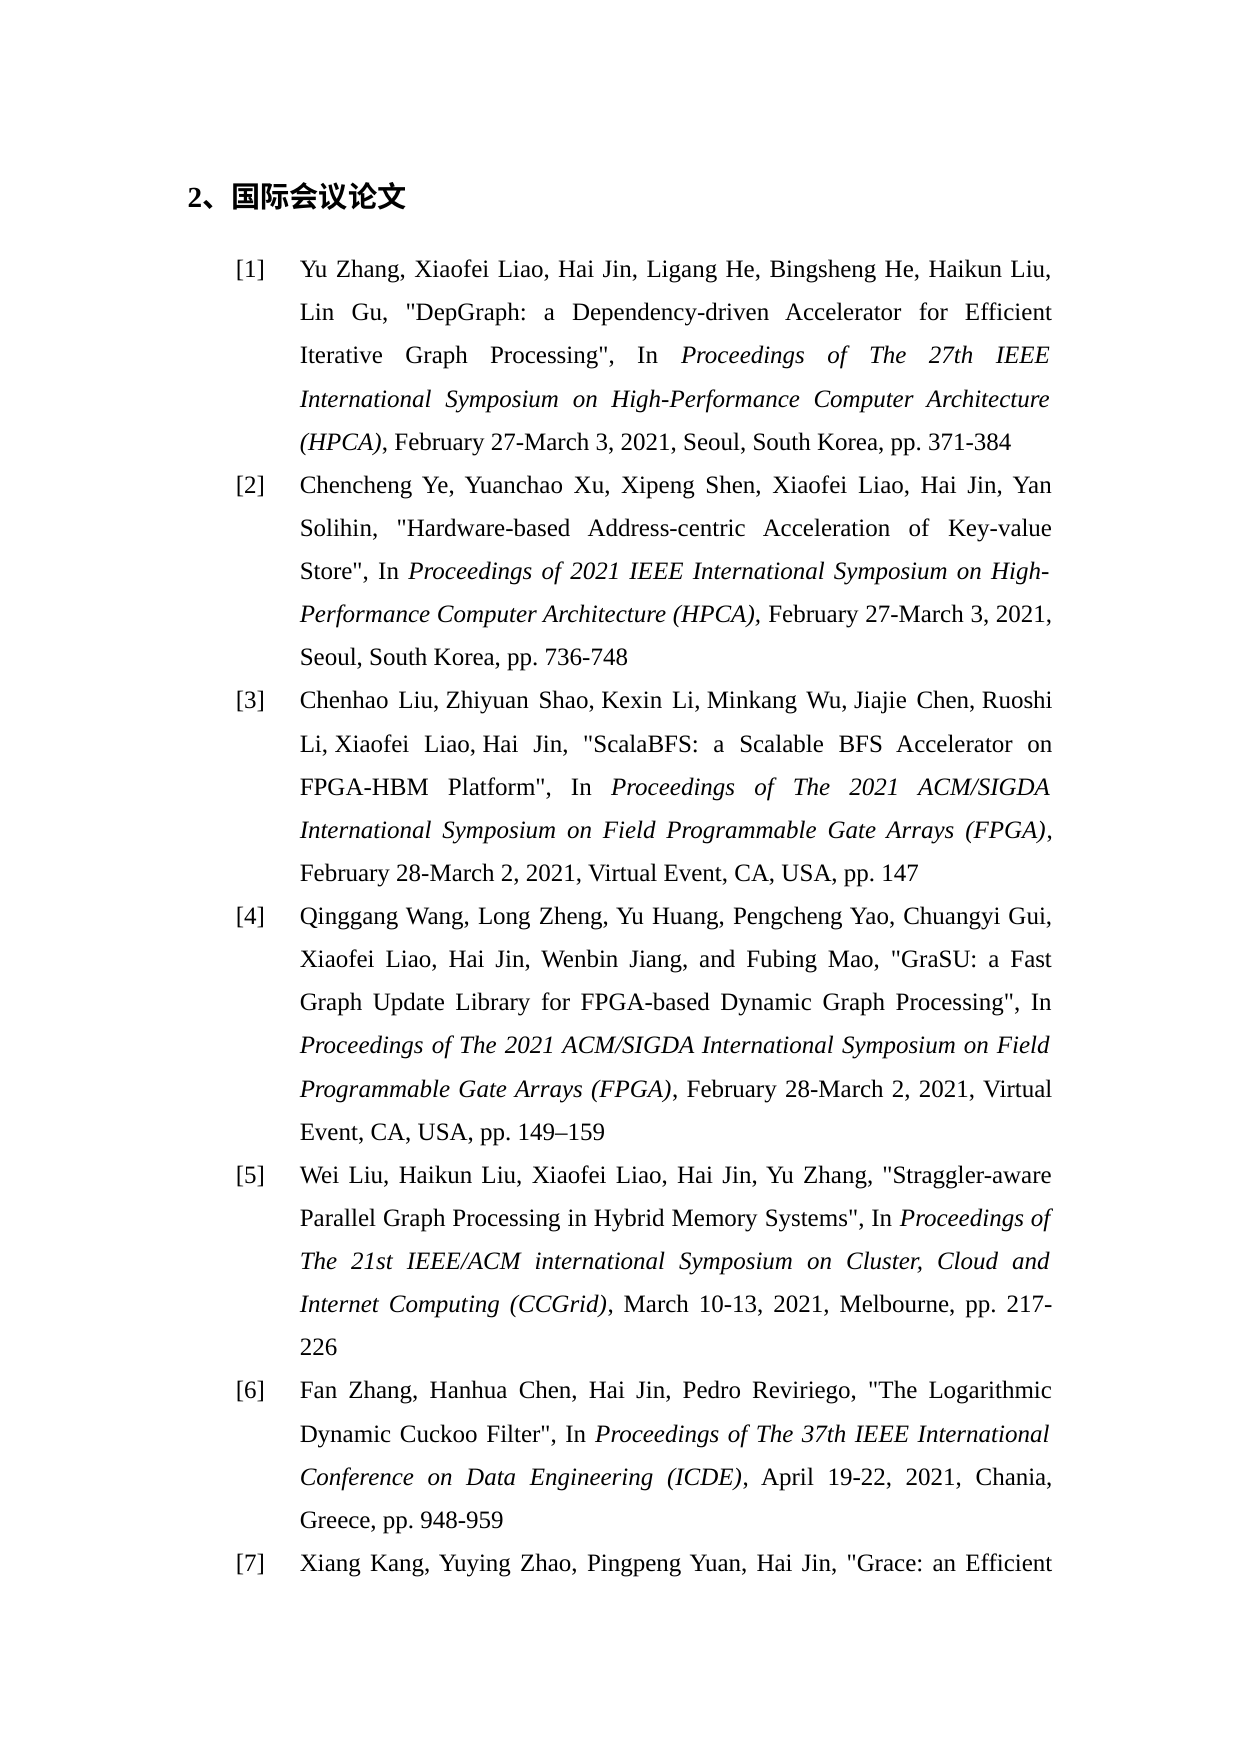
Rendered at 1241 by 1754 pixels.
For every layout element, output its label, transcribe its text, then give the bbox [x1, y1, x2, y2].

list Yu Zhang, Xiaofei Liao, Hai Jin, Ligang He, Bingsheng He, Haikun Liu, Lin Gu, "DepGraph: a Dependency-driven Accelerator for Efficient Iterative Graph Processing", In Proceedings of The 27th IEEE International Symposium on High-Performance Computer Architecture (HPCA), February 27-March 3, 2021, Seoul, South Korea, pp. 371-384 [236, 254, 1053, 456]
list Chencheng Ye, Yuanchao Xu, Xipeng Shen, Xiaofei Liao, Hai Jin, Yan Solihin, "Hardware-based Address-centric Acceleration of Key-value Store", In Proceedings of 2021 IEEE International Symposium on High-Performance Computer Architecture (HPCA), February 27-March 3, 2021, Seoul, South Korea, pp. 736-748 [236, 470, 1053, 671]
list Fan Zhang, Hanhua Chen, Hai Jin, Pedro Reviriego, "The Logarithmic Dynamic Cuckoo Filter", In Proceedings of The 37th IEEE International Conference on Data Engineering (ICDE), April 19-22, 2021, Chania, Greece, pp. 948-959 [236, 1376, 1053, 1534]
list Wei Liu, Haikun Liu, Xiaofei Liao, Hai Jin, Yu Zhang, "Straggler-aware Parallel Graph Processing in Hybrid Memory Systems", In Proceedings of The 21st IEEE/ACM international Symposium on Cluster, Cloud and Internet Computing (CCGrid), March 10-13, 2021, Melbourne, pp. 217-226 [236, 1160, 1053, 1361]
subtitle 2、国际会议论文 [187, 162, 1053, 227]
list Qinggang Wang, Long Zheng, Yu Huang, Pengcheng Yao, Chuangyi Gui, Xiaofei Liao, Hai Jin, Wenbin Jiang, and Fubing Mao, "GraSU: a Fast Graph Update Library for FPGA-based Dynamic Graph Processing", In Proceedings of The 2021 ACM/SIGDA International Symposium on Field Programmable Gate Arrays (FPGA), February 28-March 2, 2021, Virtual Event, CA, USA, pp. 149–159 [236, 901, 1053, 1146]
list Chenhao Liu, Zhiyuan Shao, Kexin Li, Minkang Wu, Jiajie Chen, Ruoshi Li, Xiaofei Liao, Hai Jin, "ScalaBFS: a Scalable BFS Accelerator on FPGA-HBM Platform", In Proceedings of The 2021 ACM/SIGDA International Symposium on Field Programmable Gate Arrays (FPGA), February 28-March 2, 2021, Virtual Event, CA, USA, pp. 147 [236, 686, 1053, 887]
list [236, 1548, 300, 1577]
